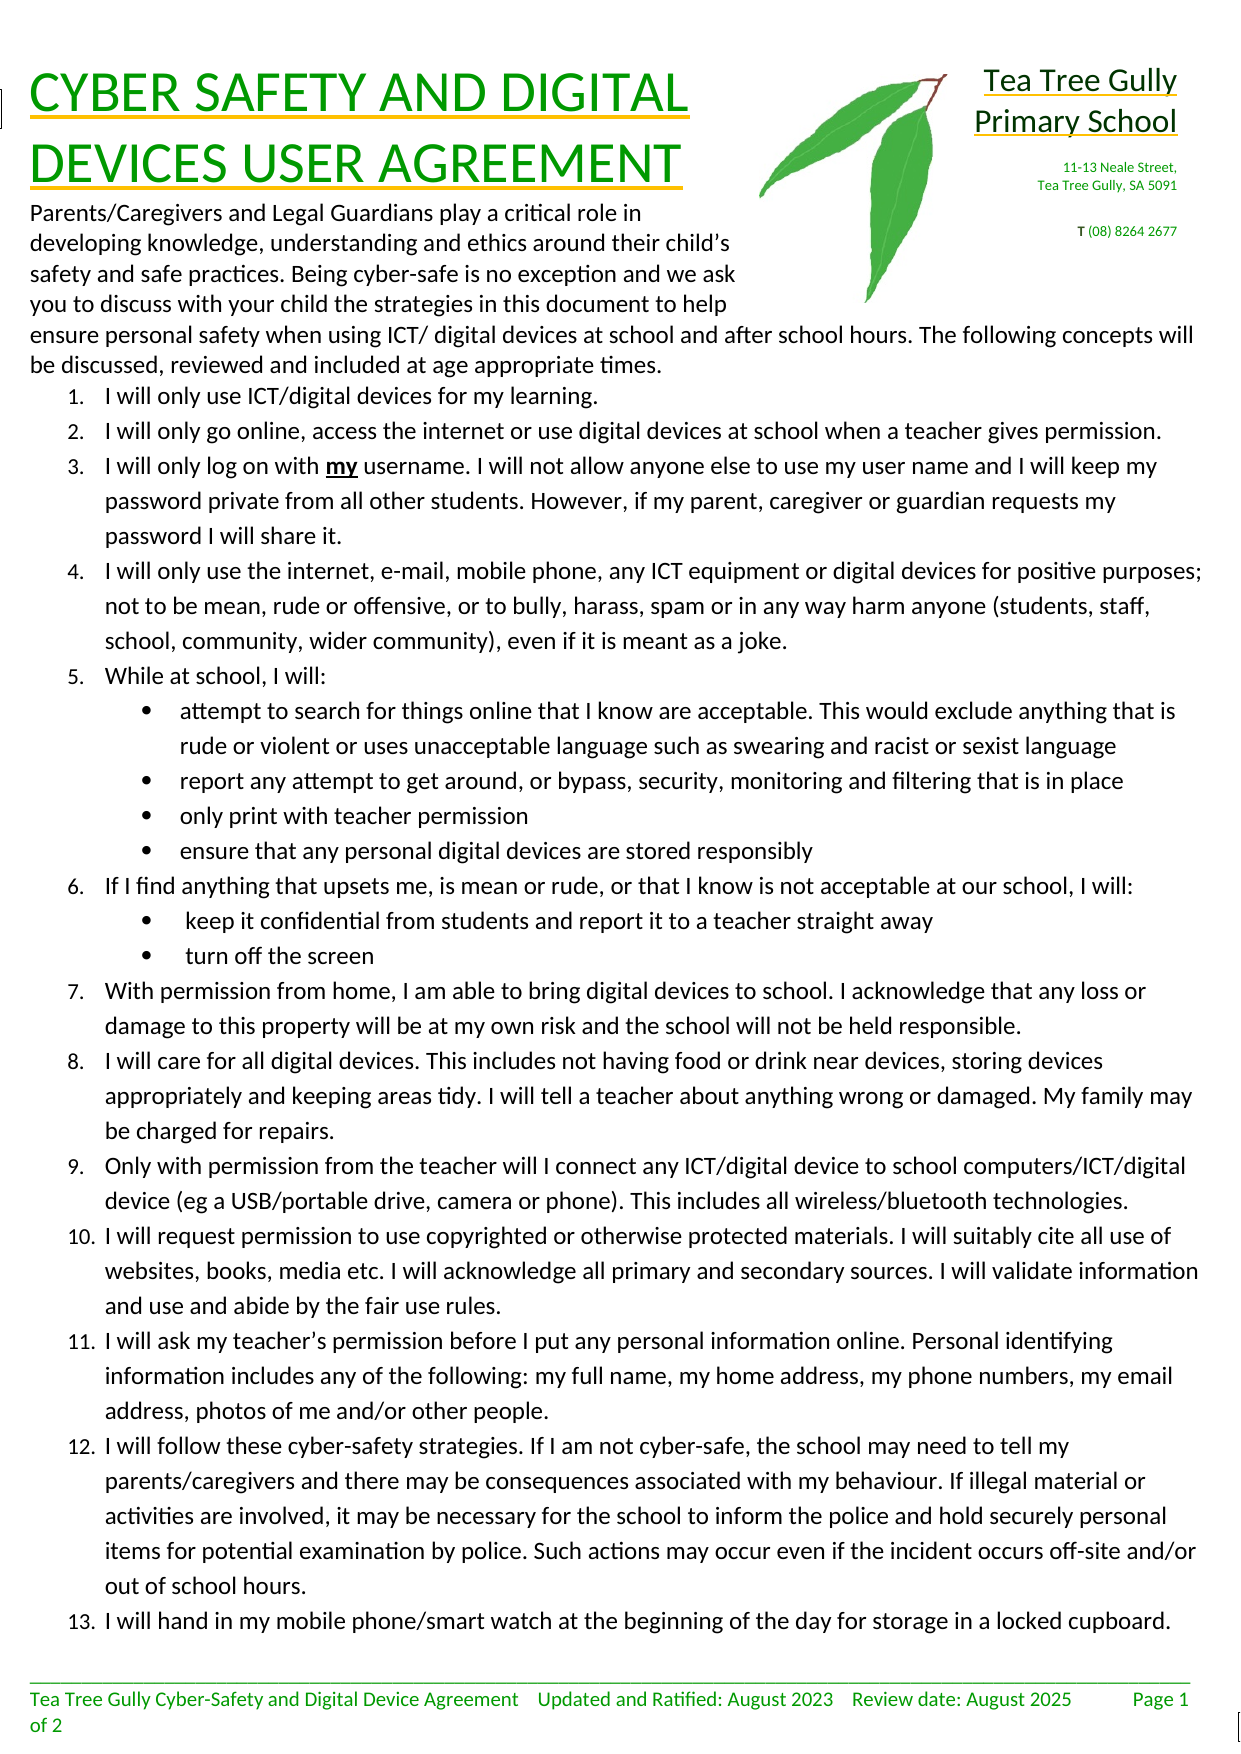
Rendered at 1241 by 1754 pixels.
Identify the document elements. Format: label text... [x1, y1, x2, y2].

list With permission from home, I am able to bring digital devices to school. I acknowledge that any loss or damage to this property will be at my own risk and the school will not be held responsible. [67, 975, 1211, 1041]
list I will only go online, access the internet or use digital devices at school when a teacher gives permission. [67, 415, 1211, 446]
list I will care for all digital devices. This includes not having food or drink near devices, storing devices appropriately and keeping areas tidy. I will tell a teacher about anything wrong or damaged. My family may be charged for repairs. [67, 1045, 1211, 1146]
text ________________________________________________________________________________________________________________ Tea Tree Gully Cyber-Safety and Digital Device Agreement Updated and Ratified: August 2023 Review date: August 2025 Page 1 of 2 [29, 1661, 1211, 1737]
list turn off the screen [142, 940, 1211, 971]
text CYBER SAFETY AND DIGITAL DEVICES USER AGREEMENT [29, 54, 1211, 197]
list keep it confidential from students and report it to a teacher straight away [142, 905, 1211, 936]
list Only with permission from the teacher will I connect any ICT/digital device to school computers/ICT/digital device (eg a USB/portable drive, camera or phone). This includes all wireless/bluetooth technologies. [67, 1150, 1211, 1216]
list While at school, I will: [67, 660, 1211, 691]
list I will hand in my mobile phone/smart watch at the beginning of the day for storage in a locked cupboard. [67, 1605, 1211, 1636]
picture [759, 74, 948, 303]
list I will only log on with my username. I will not allow anyone else to use my user name and I will keep my password private from all other students. However, if my parent, caregiver or guardian requests my password I will share it. [67, 450, 1211, 551]
list I will ask my teacher’s permission before I put any personal information online. Personal identifying information includes any of the following: my full name, my home address, my phone numbers, my email address, photos of me and/or other people. [67, 1325, 1211, 1426]
list attempt to search for things online that I know are acceptable. This would exclude anything that is rude or violent or uses unacceptable language such as swearing and racist or sexist language [142, 695, 1211, 761]
list I will request permission to use copyrighted or otherwise protected materials. I will suitably cite all use of websites, books, media etc. I will acknowledge all primary and secondary sources. I will validate information and use and abide by the fair use rules. [67, 1220, 1211, 1321]
list If I find anything that upsets me, is mean or rude, or that I know is not acceptable at our school, I will: [67, 870, 1211, 901]
list report any attempt to get around, or bypass, security, monitoring and filtering that is in place [142, 765, 1211, 796]
list ensure that any personal digital devices are stored responsibly [142, 835, 1211, 866]
list I will only use the internet, e-mail, mobile phone, any ICT equipment or digital devices for positive purposes; not to be mean, rude or offensive, or to bully, harass, spam or in any way harm anyone (students, staff, school, community, wider community), even if it is meant as a joke. [67, 555, 1211, 656]
text Parents/Caregivers and Legal Guardians play a critical role in developing knowledge, understanding and ethics around their child’s safety and safe practices. Being cyber-safe is no exception and we ask you to discuss with your child the strategies in this document to help ensure personal safety when using ICT/ digital devices at school and after school hours. The following concepts will be discussed, reviewed and included at age appropriate times. [29, 197, 1211, 380]
list I will follow these cyber-safety strategies. If I am not cyber-safe, the school may need to tell my parents/caregivers and there may be consequences associated with my behaviour. If illegal material or activities are involved, it may be necessary for the school to inform the police and hold securely personal items for potential examination by police. Such actions may occur even if the incident occurs off-site and/or out of school hours. [67, 1430, 1211, 1601]
list I will only use ICT/digital devices for my learning. [67, 380, 1211, 411]
list only print with teacher permission [142, 800, 1211, 831]
